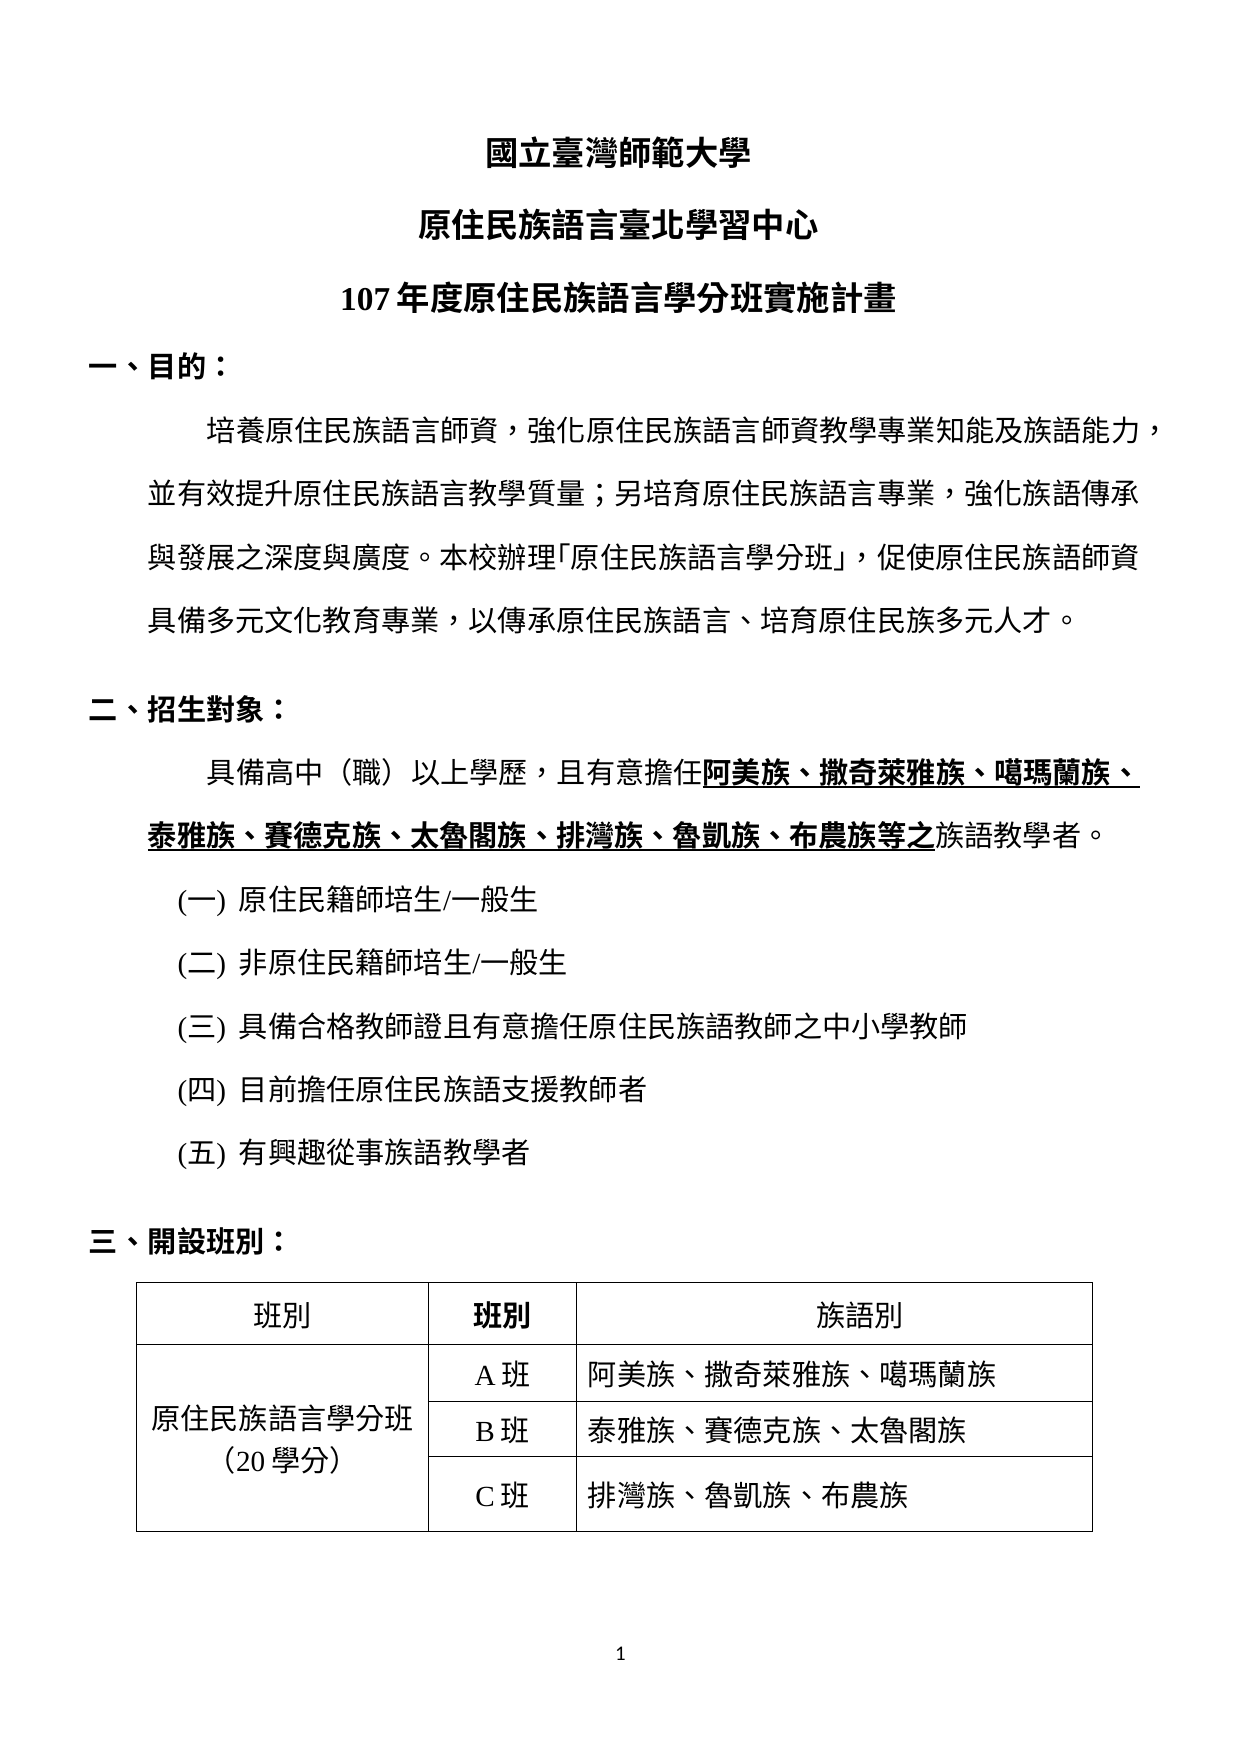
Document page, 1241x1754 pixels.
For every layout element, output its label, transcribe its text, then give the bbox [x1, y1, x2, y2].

table_cell 原住民族語言學分班（20學分） [137, 1345, 428, 1531]
list 有興趣從事族語教學者 [177, 1130, 1152, 1172]
table_cell 阿美族、撒奇萊雅族、噶瑪蘭族 [577, 1345, 1092, 1401]
list 具備合格教師證且有意擔任原住民族語教師之中小學教師 [177, 1003, 1152, 1046]
table_cell B班 [429, 1402, 576, 1456]
table_header 班別 [137, 1283, 428, 1344]
list 招生對象： [89, 686, 1152, 728]
table_cell 泰雅族、賽德克族、太魯閣族 [577, 1402, 1092, 1456]
list 培養原住民族語言師資，強化原住民族語言師資教學專業知能及族語能力，並有效提升原住民族語言教學質量；另培育原住民族語言專業，強化族語傳承與發展之深度與廣度。本校辦理｢原住民族語言學分班｣，促使原住民族語師資具備多元文化教育專業，以傳承原住民族語言、培育原住民族多元人才。 [148, 407, 1152, 640]
text 國立臺灣師範大學 [70, 127, 1167, 175]
list 非原住民籍師培生/一般生 [177, 940, 1152, 982]
list 目前擔任原住民族語支援教師者 [177, 1067, 1152, 1109]
text 107年度原住民族語言學分班實施計畫 [70, 272, 1167, 320]
list 開設班別： [89, 1218, 1152, 1261]
table_cell A班 [429, 1345, 576, 1401]
table_header 族語別 [577, 1283, 1092, 1344]
table_cell 排灣族、魯凱族、布農族 [577, 1457, 1092, 1531]
list 目的： [89, 344, 1152, 386]
table_cell C班 [429, 1457, 576, 1531]
table_header 班別 [429, 1283, 576, 1344]
list 原住民籍師培生/一般生 [177, 876, 1152, 919]
text 原住民族語言臺北學習中心 [70, 199, 1167, 247]
list 具備高中（職）以上學歷，且有意擔任阿美族、撒奇萊雅族、噶瑪蘭族、泰雅族、賽德克族、太魯閣族、排灣族、魯凱族、布農族等之族語教學者。 [148, 749, 1152, 855]
